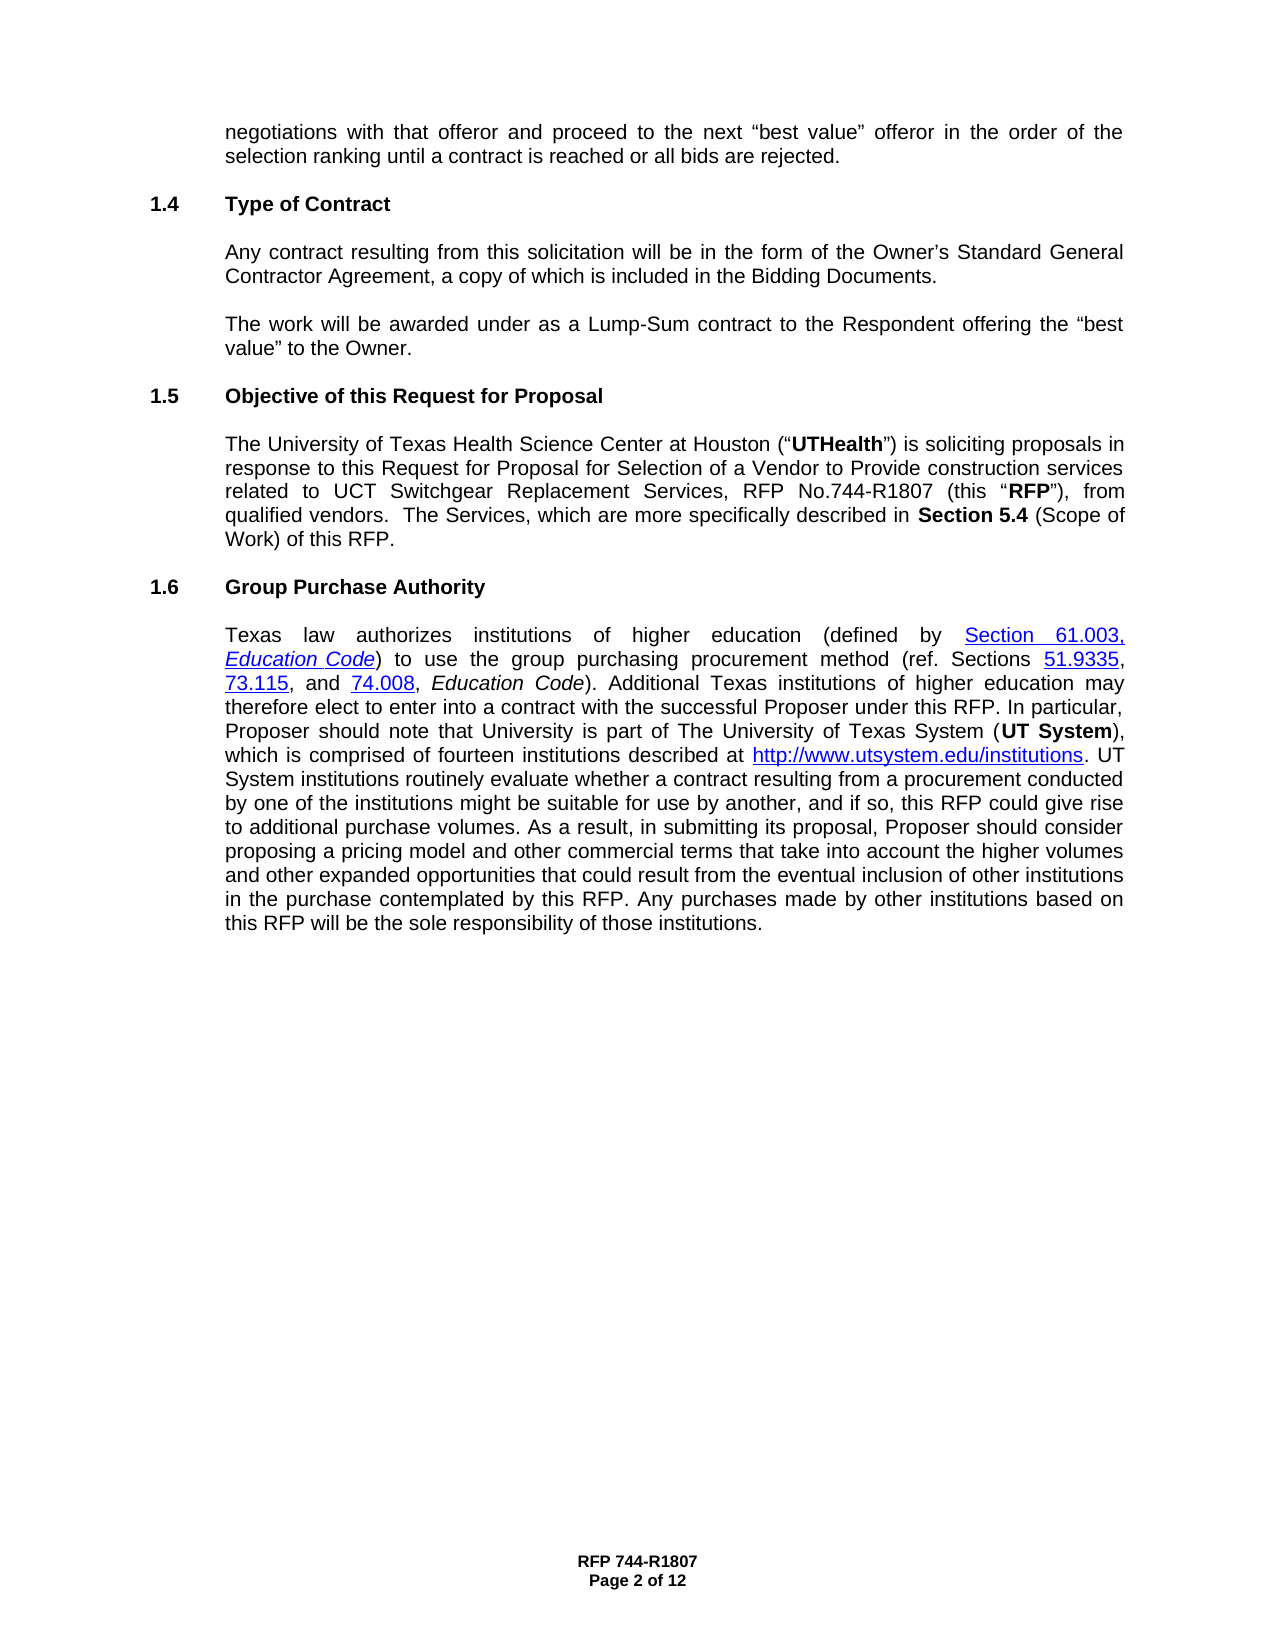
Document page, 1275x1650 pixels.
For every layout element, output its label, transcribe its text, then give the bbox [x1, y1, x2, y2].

text The work will be awarded under as a Lump-Sum contract to the Respondent offering the “best value” to the Owner. [225, 312, 1125, 359]
text 1.4 Type of Contract [150, 192, 1125, 216]
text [225, 120, 1125, 168]
text Any contract resulting from this solicitation will be in the form of the Owner’s Standard General Contractor Agreement, a copy of which is included in the Bidding Documents. [225, 240, 1125, 288]
text Texas law authorizes institutions of higher education (defined by Section 61.003, Education Code) to use the group purchasing procurement method (ref. Sections 51.9335, 73.115, and 74.008, Education Code). Additional Texas institutions of higher education may therefore elect to enter into a contract with the successful Proposer under this RFP. In particular, Proposer should note that University is part of The University of Texas System (UT System), which is comprised of fourteen institutions described at http://www.utsystem.edu/institutions. UT System institutions routinely evaluate whether a contract resulting from a procurement conducted by one of the institutions might be suitable for use by another, and if so, this RFP could give rise to additional purchase volumes. As a result, in submitting its proposal, Proposer should consider proposing a pricing model and other commercial terms that take into account the higher volumes and other expanded opportunities that could result from the eventual inclusion of other institutions in the purchase contemplated by this RFP. Any purchases made by other institutions based on this RFP will be the sole responsibility of those institutions. [225, 623, 1125, 934]
text 1.6 Group Purchase Authority [150, 575, 1125, 599]
text 1.5 Objective of this Request for Proposal [150, 383, 1125, 407]
text The University of Texas Health Science Center at Houston (“UTHealth”) is soliciting proposals in response to this Request for Proposal for Selection of a Vendor to Provide construction services related to UCT Switchgear Replacement Services, RFP No.744-R1807 (this “RFP”), from qualified vendors. The Services, which are more specifically described in Section 5.4 (Scope of Work) of this RFP. [225, 431, 1125, 551]
